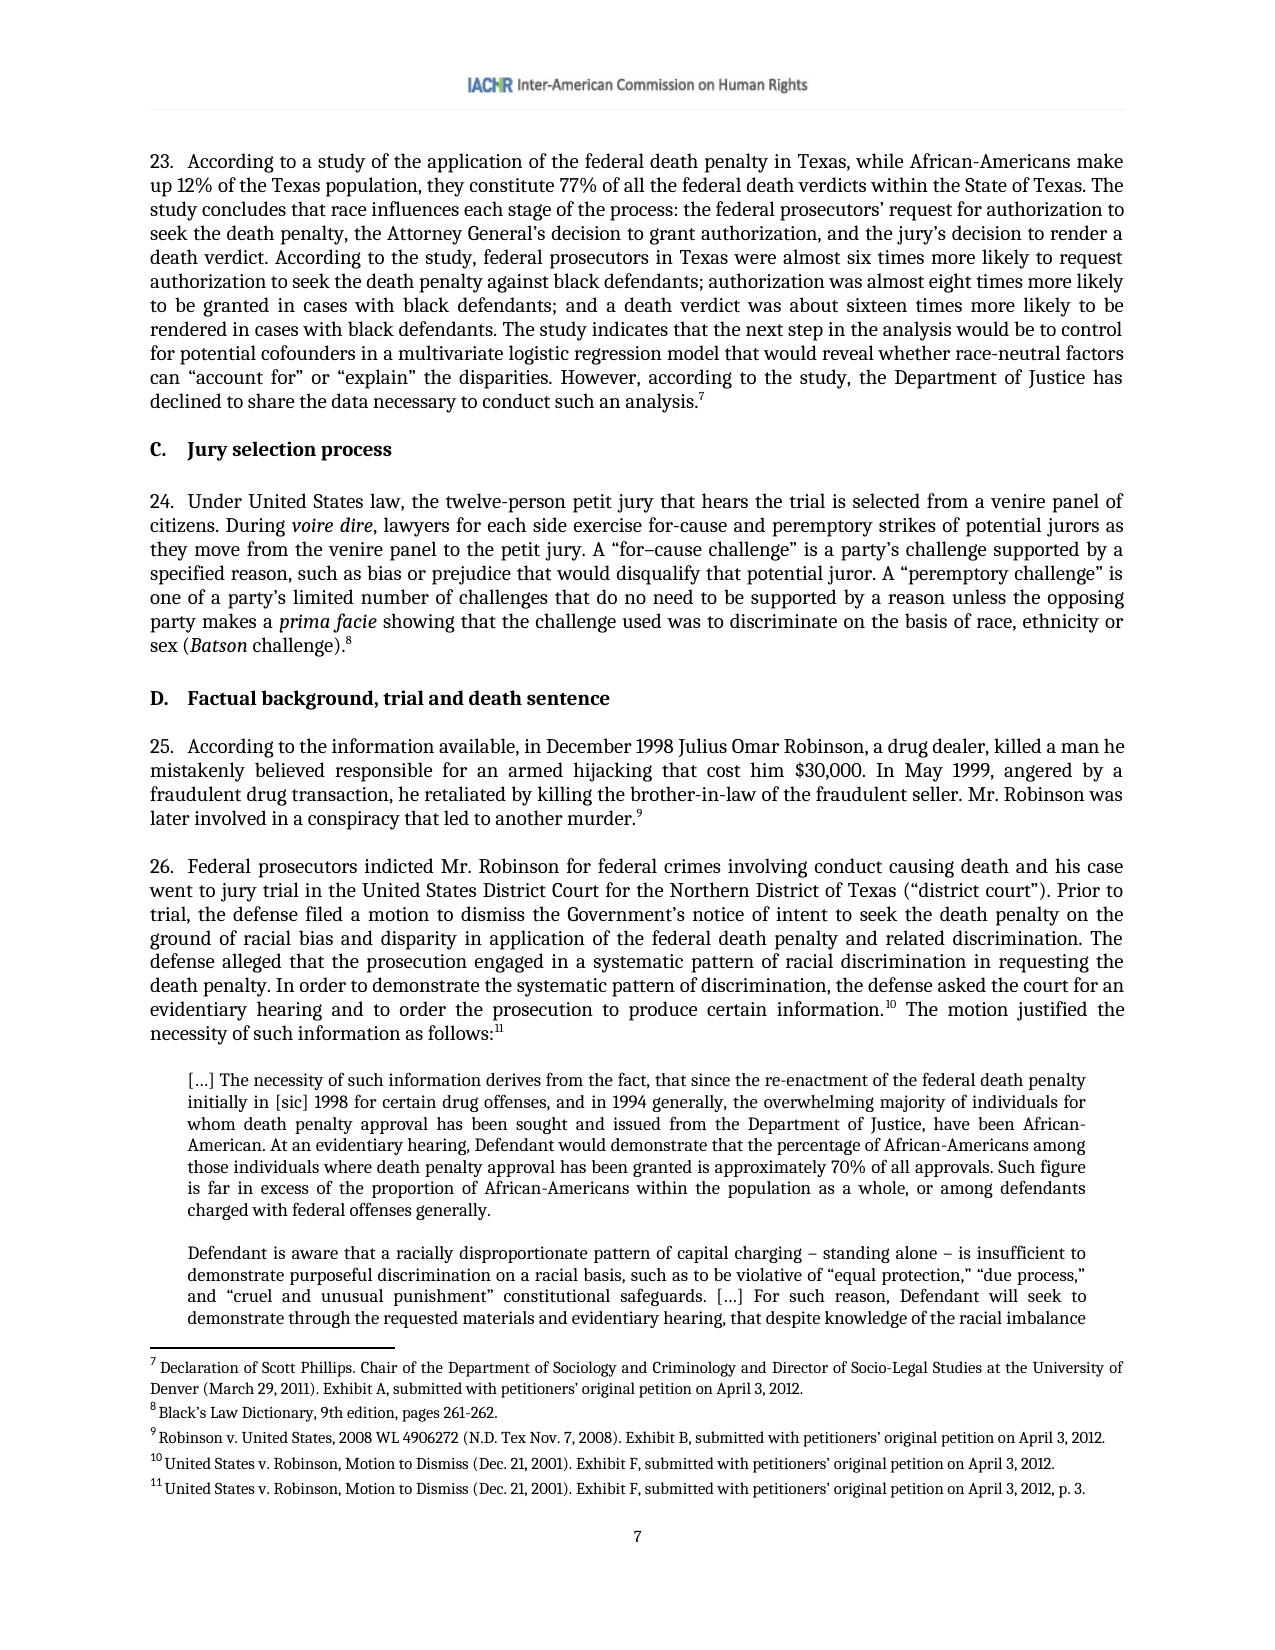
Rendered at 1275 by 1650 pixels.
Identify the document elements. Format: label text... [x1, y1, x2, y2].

list According to a study of the application of the federal death penalty in Texas, while African-Americans make up 12% of the Texas population, they constitute 77% of all the federal death verdicts within the State of Texas. The study concludes that race influences each stage of the process: the federal prosecutors’ request for authorization to seek the death penalty, the Attorney General’s decision to grant authorization, and the jury’s decision to render a death verdict. According to the study, federal prosecutors in Texas were almost six times more likely to request authorization to seek the death penalty against black defendants; authorization was almost eight times more likely to be granted in cases with black defendants; and a death verdict was about sixteen times more likely to be rendered in cases with black defendants. The study indicates that the next step in the analysis would be to control for potential cofounders in a multivariate logistic regression model that would reveal whether race-neutral factors can “account for” or “explain” the disparities. However, according to the study, the Department of Justice has declined to share the data necessary to conduct such an analysis. [150, 150, 1125, 413]
list Federal prosecutors indicted Mr. Robinson for federal crimes involving conduct causing death and his case went to jury trial in the United States District Court for the Northern District of Texas (“district court”). Prior to trial, the defense filed a motion to dismiss the Government’s notice of intent to seek the death penalty on the ground of racial bias and disparity in application of the federal death penalty and related discrimination. The defense alleged that the prosecution engaged in a systematic pattern of racial discrimination in requesting the death penalty. In order to demonstrate the systematic pattern of discrimination, the defense asked the court for an evidentiary hearing and to order the prosecution to produce certain information. The motion justified the necessity of such information as follows: [150, 854, 1125, 1046]
list Under United States law, the twelve-person petit jury that hears the trial is selected from a venire panel of citizens. During voire dire, lawyers for each side exercise for-cause and peremptory strikes of potential jurors as they move from the venire panel to the petit jury. A “for–cause challenge” is a party’s challenge supported by a specified reason, such as bias or prejudice that would disqualify that potential juror. A “peremptory challenge” is one of a party’s limited number of challenges that do no need to be supported by a reason unless the opposing party makes a prima facie showing that the challenge used was to discriminate on the basis of race, ethnicity or sex (Batson challenge). [150, 490, 1125, 658]
subtitle Factual background, trial and death sentence [150, 687, 1125, 711]
subtitle Jury selection process [150, 437, 1125, 461]
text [187, 1242, 1087, 1329]
picture [456, 75, 819, 95]
list According to the information available, in December 1998 Julius Omar Robinson, a drug dealer, killed a man he mistakenly believed responsible for an armed hijacking that cost him $30,000. In May 1999, angered by a fraudulent drug transaction, he retaliated by killing the brother-in-law of the fraudulent seller. Mr. Robinson was later involved in a conspiracy that led to another murder. [150, 734, 1125, 830]
text […] The necessity of such information derives from the fact, that since the re-enactment of the federal death penalty initially in [sic] 1998 for certain drug offenses, and in 1994 generally, the overwhelming majority of individuals for whom death penalty approval has been sought and issued from the Department of Justice, have been African-American. At an evidentiary hearing, Defendant would demonstrate that the percentage of African-Americans among those individuals where death penalty approval has been granted is approximately 70% of all approvals. Such figure is far in excess of the proportion of African-Americans within the population as a whole, or among defendants charged with federal offenses generally. [187, 1070, 1087, 1221]
